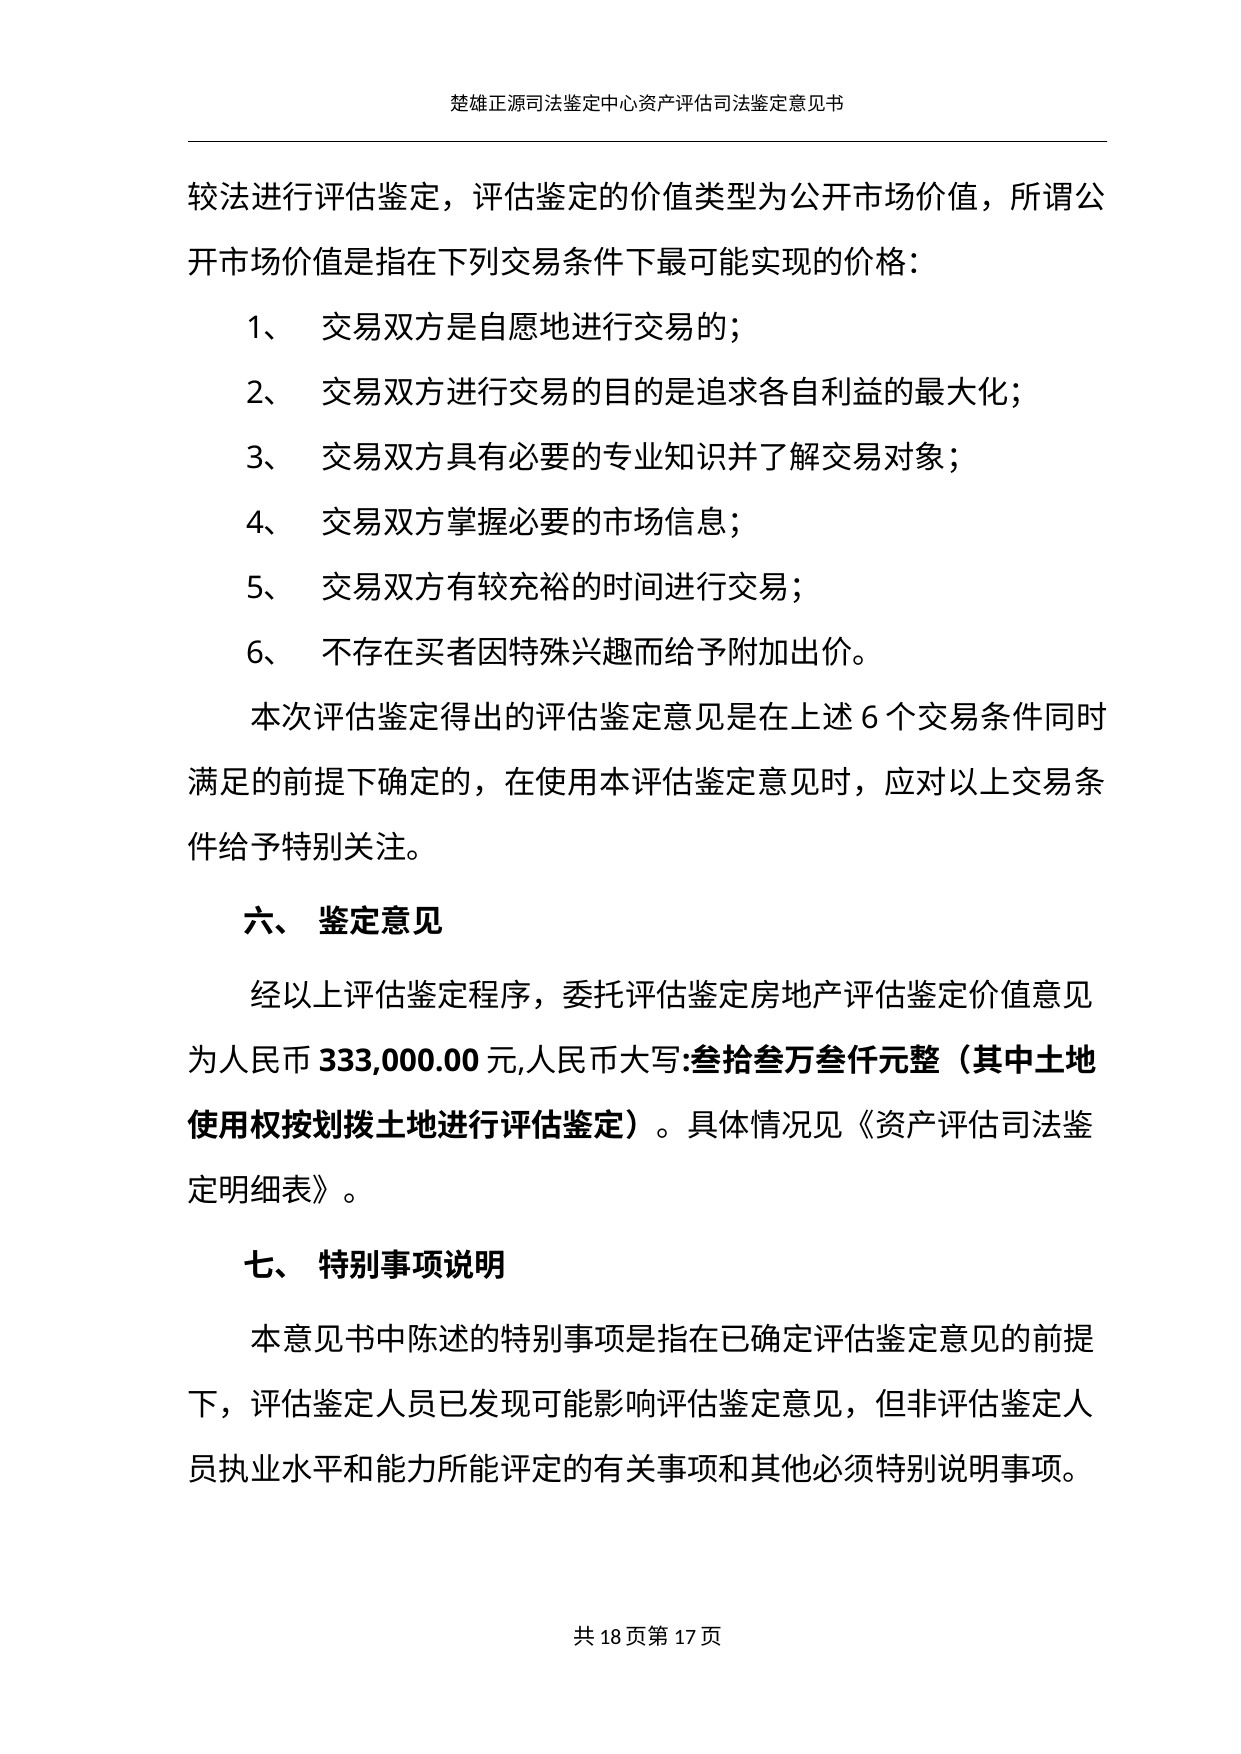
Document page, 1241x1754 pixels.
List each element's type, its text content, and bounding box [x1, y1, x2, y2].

list 交易双方有较充裕的时间进行交易； [246, 552, 1107, 617]
text 本次评估鉴定得出的评估鉴定意见是在上述6个交易条件同时满足的前提下确定的，在使用本评估鉴定意见时，应对以上交易条件给予特别关注。 [187, 682, 1107, 877]
list 鉴定意见 [243, 886, 1107, 951]
list 交易双方具有必要的专业知识并了解交易对象； [246, 422, 1107, 487]
list 交易双方掌握必要的市场信息； [246, 487, 1107, 552]
list 本意见书中陈述的特别事项是指在已确定评估鉴定意见的前提下，评估鉴定人员已发现可能影响评估鉴定意见，但非评估鉴定人员执业水平和能力所能评定的有关事项和其他必须特别说明事项。 [187, 1304, 1107, 1499]
text 经以上评估鉴定程序，委托评估鉴定房地产评估鉴定价值意见为人民币333,000.00元,人民币大写:叁拾叁万叁仟元整（其中土地使用权按划拨土地进行评估鉴定）。具体情况见《资产评估司法鉴定明细表》。 [187, 961, 1107, 1221]
list 交易双方进行交易的目的是追求各自利益的最大化； [246, 357, 1107, 422]
list 特别事项说明 [243, 1230, 1107, 1295]
list 不存在买者因特殊兴趣而给予附加出价。 [246, 617, 1107, 682]
list 交易双方是自愿地进行交易的； [246, 292, 1107, 357]
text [187, 162, 1107, 292]
